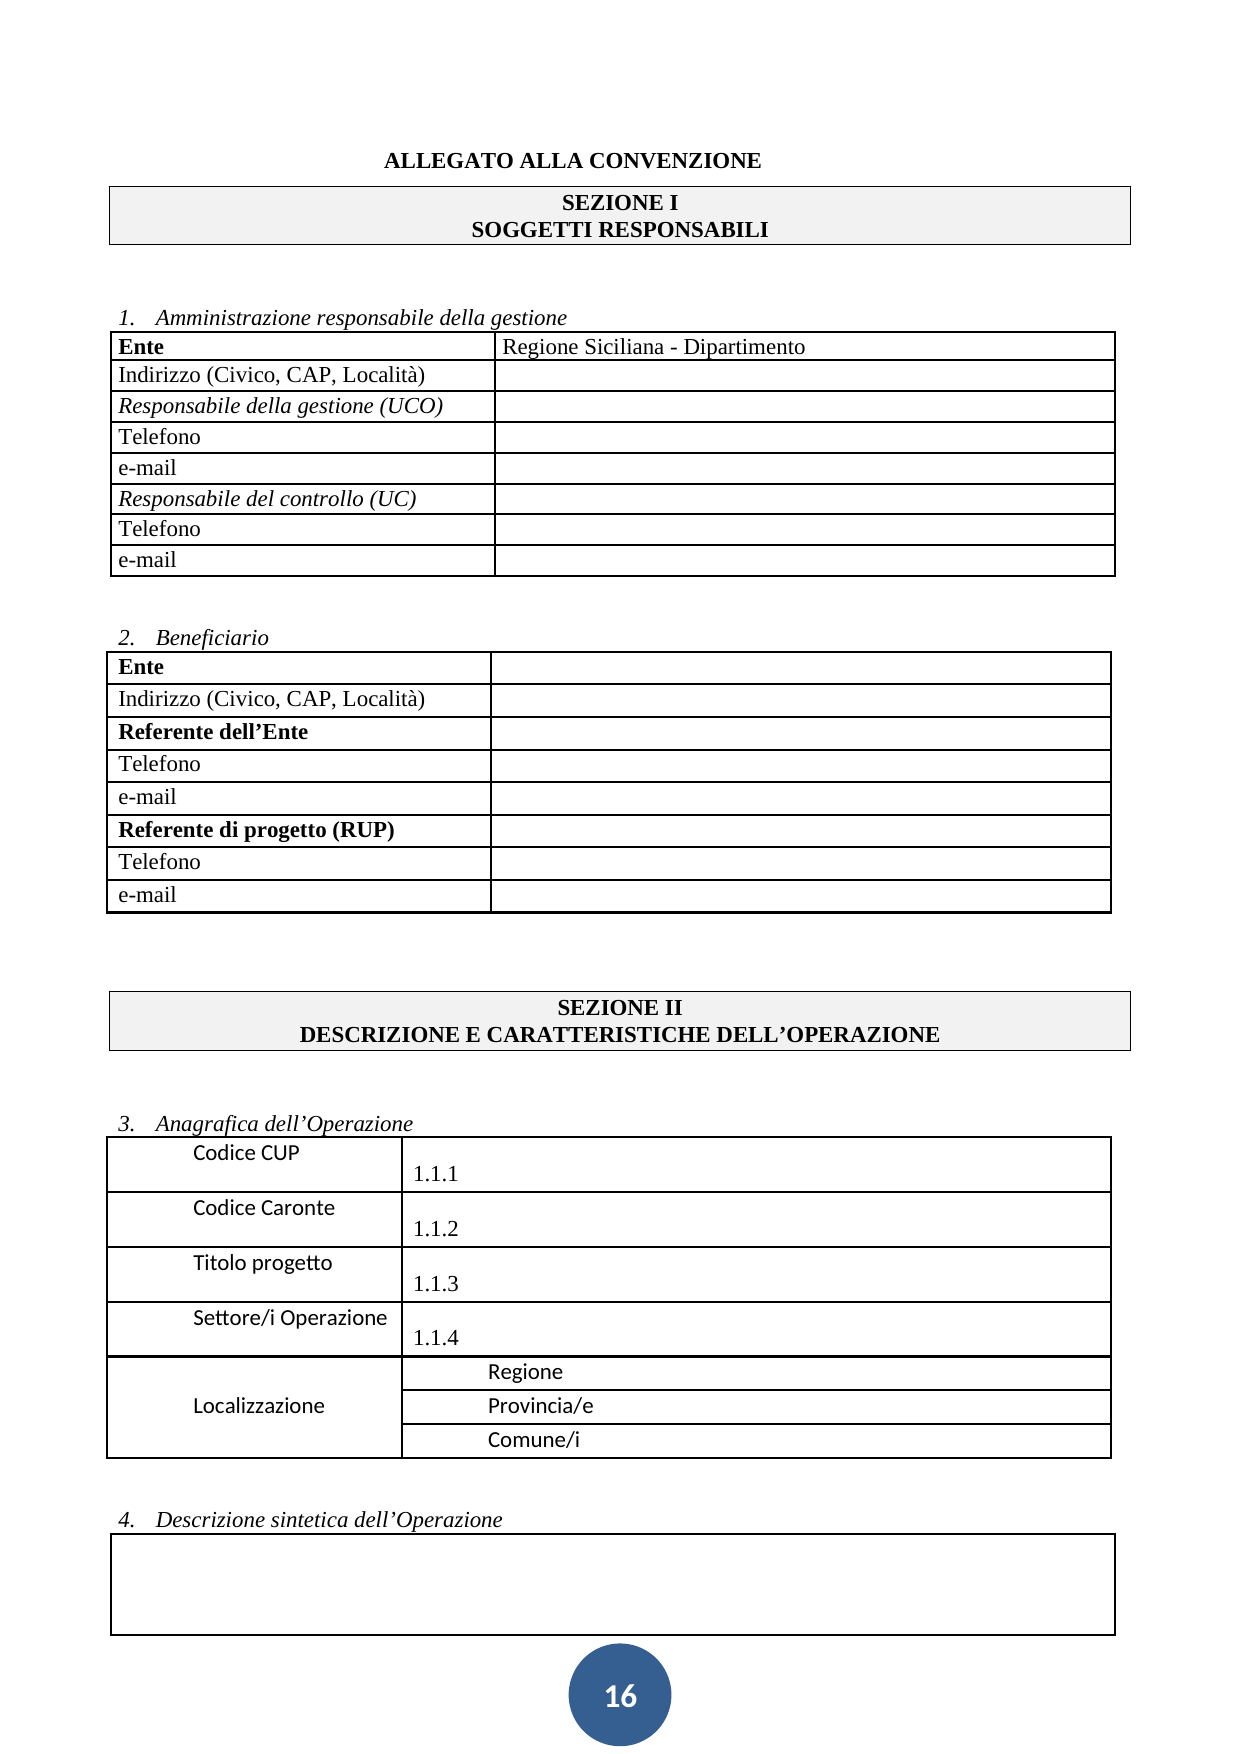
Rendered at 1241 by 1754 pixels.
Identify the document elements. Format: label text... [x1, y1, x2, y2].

table_cell Telefono [108, 751, 490, 781]
table_cell [496, 423, 1114, 452]
table_cell [403, 1303, 1110, 1355]
table_cell e-mail [112, 454, 494, 482]
table_cell Responsabile della gestione (UCO) [112, 392, 494, 421]
table_cell [496, 515, 1114, 544]
table_cell [496, 392, 1114, 421]
table_cell Codice Caronte [108, 1193, 401, 1246]
table_header Regione Siciliana - Dipartimento [496, 333, 1114, 359]
table_cell Comune/i [403, 1425, 1110, 1457]
table_cell Referente dell’Ente [108, 718, 490, 748]
table_cell [492, 685, 1110, 716]
table_cell e-mail [108, 783, 490, 814]
table_cell Telefono [112, 423, 494, 452]
table_cell Regione [403, 1358, 1110, 1389]
table_header [112, 1535, 1114, 1634]
table_cell Titolo progetto [108, 1248, 401, 1301]
table_cell Referente di progetto (RUP) [108, 816, 490, 846]
subtitle Amministrazione responsabile della gestione [118, 304, 1122, 331]
subtitle SEZIONE I SOGGETTI RESPONSABILI [110, 187, 1130, 244]
table_cell [492, 751, 1110, 781]
table_cell [492, 783, 1110, 814]
table_header [403, 1138, 1110, 1191]
table_cell Indirizzo (Civico, CAP, Località) [112, 361, 494, 390]
table_cell [403, 1248, 1110, 1301]
table_cell Provincia/e [403, 1391, 1110, 1423]
table_cell Telefono [108, 848, 490, 879]
table_cell [496, 361, 1114, 390]
subtitle Beneficiario [118, 624, 1122, 651]
table_cell [403, 1193, 1110, 1246]
table_cell [496, 454, 1114, 482]
table_header Ente [108, 653, 490, 683]
subtitle ALLEGATO ALLA CONVENZIONE [384, 148, 1122, 174]
table_cell [492, 816, 1110, 846]
table_cell [492, 718, 1110, 748]
table_cell [492, 848, 1110, 879]
subtitle Anagrafica dell’Operazione [118, 1110, 1122, 1136]
table_cell [492, 881, 1110, 911]
table_header [492, 653, 1110, 683]
table_cell Indirizzo (Civico, CAP, Località) [108, 685, 490, 716]
table_cell Settore/i Operazione [108, 1303, 401, 1355]
table_cell e-mail [108, 881, 490, 911]
table_cell [496, 485, 1114, 513]
table_header Ente [112, 333, 494, 359]
table_cell Localizzazione [108, 1358, 401, 1457]
table_cell Telefono [112, 515, 494, 544]
table_cell e-mail [112, 546, 494, 575]
subtitle SEZIONE II DESCRIZIONE E CARATTERISTICHE DELL’OPERAZIONE [110, 992, 1130, 1050]
subtitle Descrizione sintetica dell’Operazione [118, 1507, 1122, 1533]
table_cell [496, 546, 1114, 575]
table_header Codice CUP [108, 1138, 401, 1191]
table_cell Responsabile del controllo (UC) [112, 485, 494, 513]
